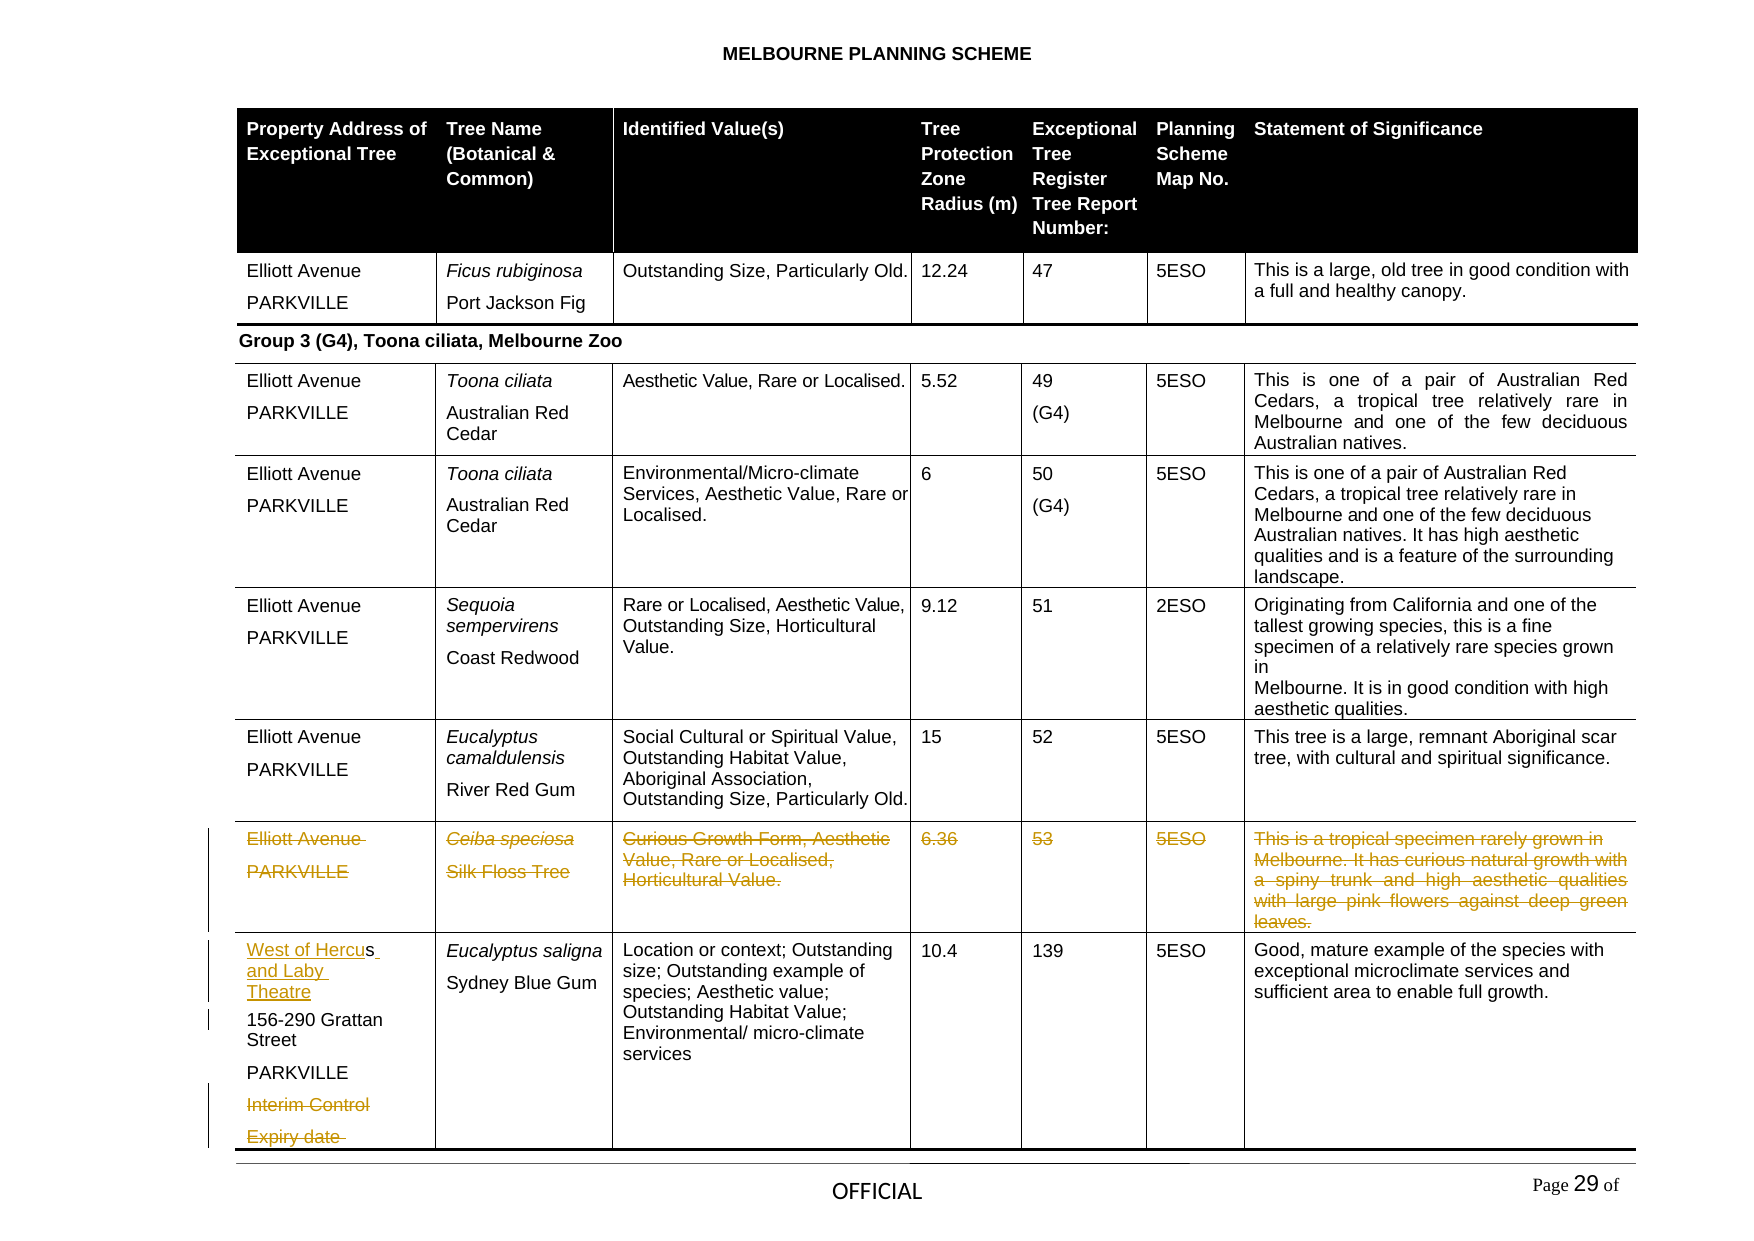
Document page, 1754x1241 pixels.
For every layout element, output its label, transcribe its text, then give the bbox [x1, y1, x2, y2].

table_cell 50 (G4) [1022, 456, 1146, 587]
table_cell 5ESO [1148, 253, 1245, 322]
table_cell Toona ciliata Australian Red Cedar [436, 456, 612, 587]
table_cell This tree is a large, remnant Aboriginal scar tree, with cultural and spiritual significance. [1245, 720, 1636, 821]
table_cell Elliott Avenue PARKVILLE [235, 456, 435, 587]
table_cell Originating from California and one of the tallest growing species, this is a fine specimen of a relatively rare species grown in Melbourne. It is in good condition with high aesthetic qualities. [1245, 588, 1636, 719]
table_cell 47 [1024, 253, 1147, 322]
table_cell [613, 822, 910, 932]
table_cell This is a large, old tree in good condition with a full and healthy canopy. [1246, 253, 1638, 322]
table_cell 10.4 [911, 933, 1021, 1148]
table_cell 2ESO [1147, 588, 1244, 719]
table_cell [436, 933, 612, 1148]
table_cell 51 [1022, 588, 1146, 719]
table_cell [613, 933, 910, 1148]
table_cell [1245, 933, 1636, 1148]
table_cell Elliott Avenue PARKVILLE [235, 588, 435, 719]
table_header 5ESO [1147, 364, 1244, 455]
table_header Aesthetic Value, Rare or Localised. [613, 364, 910, 455]
table_cell Outstanding Size, Particularly Old. [614, 253, 911, 322]
table_header 5.52 [911, 364, 1021, 455]
table_cell 52 [1022, 720, 1146, 821]
table_cell 9.12 [911, 588, 1021, 719]
table_cell Planning Scheme Map No. [1147, 108, 1245, 252]
table_cell 5ESO [1147, 933, 1244, 1148]
table_cell Elliott Avenue PARKVILLE [235, 720, 435, 821]
table_cell 15 [911, 720, 1021, 821]
table_cell [235, 822, 435, 932]
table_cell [235, 933, 435, 1148]
table_cell This is one of a pair of Australian Red Cedars, a tropical tree relatively rare in Melbourne and one of the few deciduous Australian natives. It has high aesthetic qualities and is a feature of the surrounding landscape. [1245, 456, 1636, 587]
table_cell [1022, 822, 1146, 932]
table_cell [436, 822, 612, 932]
text Group 3 (G4), Toona ciliata, Melbourne Zoo [223, 330, 1650, 352]
table_header 49 (G4) [1022, 364, 1146, 455]
table_cell Social Cultural or Spiritual Value, Outstanding Habitat Value, Aboriginal Association, Outstanding Size, Particularly Old. [613, 720, 910, 821]
table_cell Property Address of Exceptional Tree [237, 108, 437, 252]
table_header This is one of a pair of Australian Red Cedars, a tropical tree relatively rare in Melbourne and one of the few deciduous Australian natives. [1245, 364, 1636, 455]
table_cell Ficus rubiginosa Port Jackson Fig [437, 253, 613, 322]
table_cell Tree Protection Zone Radius (m) [912, 108, 1023, 252]
table_cell Statement of Significance [1245, 108, 1638, 252]
table_cell Elliott Avenue PARKVILLE [237, 253, 436, 322]
table_cell Sequoia sempervirens Coast Redwood [436, 588, 612, 719]
table_cell Exceptional Tree Register Tree Report Number: [1023, 108, 1147, 252]
table_cell [1245, 822, 1636, 932]
table_cell 6 [911, 456, 1021, 587]
table_cell [911, 822, 1021, 932]
table_cell 5ESO [1147, 720, 1244, 821]
table_cell [1147, 822, 1244, 932]
table_header Toona ciliata Australian Red Cedar [436, 364, 612, 455]
table_cell Eucalyptus camaldulensis River Red Gum [436, 720, 612, 821]
table_cell 139 [1022, 933, 1146, 1148]
table_cell 5ESO [1147, 456, 1244, 587]
table_cell Rare or Localised, Aesthetic Value, Outstanding Size, Horticultural Value. [613, 588, 910, 719]
table_cell Environmental/Micro-climate Services, Aesthetic Value, Rare or Localised. [613, 456, 910, 587]
table_cell Identified Value(s) [614, 108, 912, 252]
table_header Elliott Avenue PARKVILLE [235, 364, 435, 455]
table_cell Tree Name (Botanical & Common) [437, 108, 613, 252]
table_cell 12.24 [912, 253, 1023, 322]
